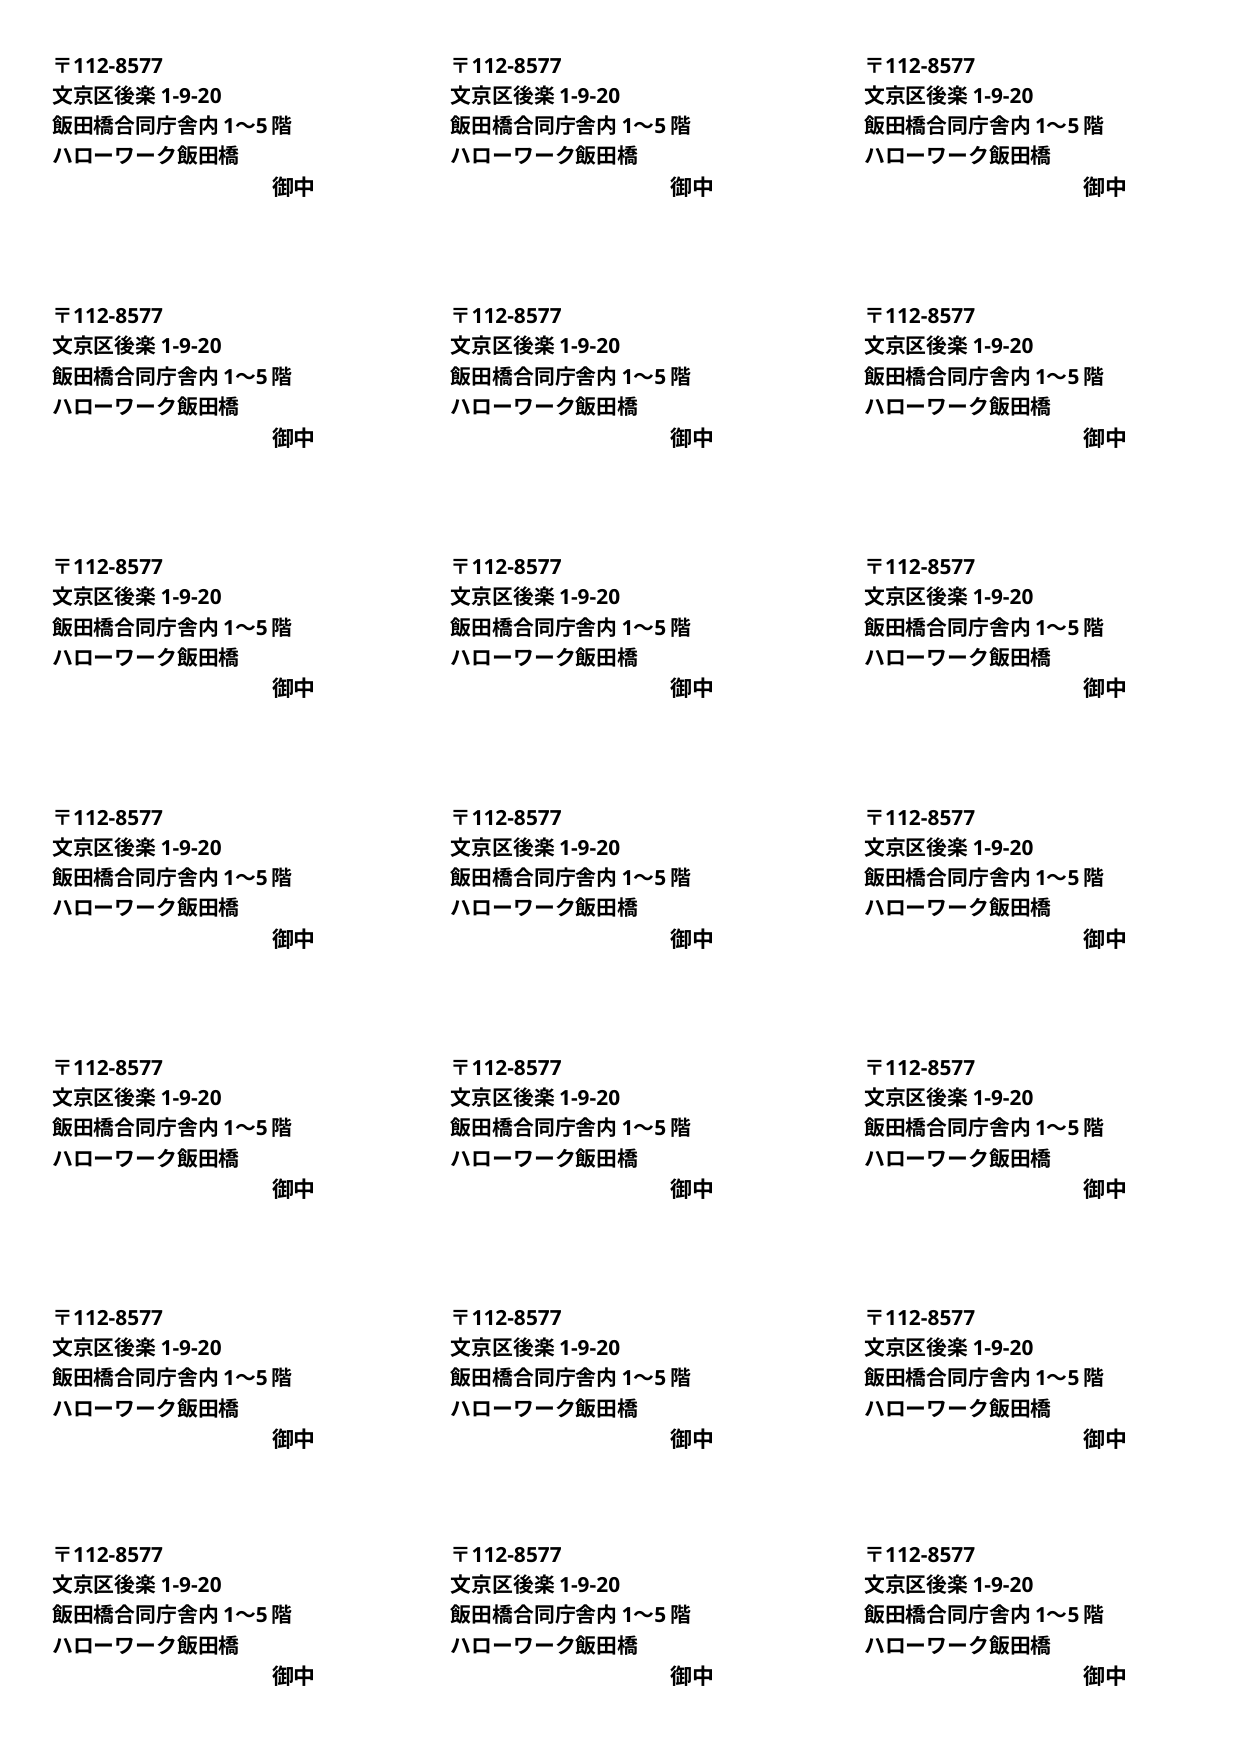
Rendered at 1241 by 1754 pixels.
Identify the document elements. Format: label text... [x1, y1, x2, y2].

table_header 〒112‐8577 文京区後楽1‐9‐20 飯田橋合同庁舎内1～5階 ハローワーク飯田橋 御中 [30, 0, 428, 251]
table_cell 〒112‐8577 文京区後楽1‐9‐20 飯田橋合同庁舎内1～5階 ハローワーク飯田橋 御中 [842, 1003, 1240, 1252]
table_cell 〒112‐8577 文京区後楽1‐9‐20 飯田橋合同庁舎内1～5階 ハローワーク飯田橋 御中 [428, 1503, 842, 1726]
table_cell 〒112‐8577 文京区後楽1‐9‐20 飯田橋合同庁舎内1～5階 ハローワーク飯田橋 御中 [30, 501, 428, 752]
table_cell 〒112‐8577 文京区後楽1‐9‐20 飯田橋合同庁舎内1～5階 ハローワーク飯田橋 御中 [30, 251, 428, 501]
table_cell 〒112‐8577 文京区後楽1‐9‐20 飯田橋合同庁舎内1～5階 ハローワーク飯田橋 御中 [842, 251, 1240, 501]
table_cell 〒112‐8577 文京区後楽1‐9‐20 飯田橋合同庁舎内1～5階 ハローワーク飯田橋 御中 [842, 1503, 1240, 1726]
table_cell 〒112‐8577 文京区後楽1‐9‐20 飯田橋合同庁舎内1～5階 ハローワーク飯田橋 御中 [30, 752, 428, 1002]
table_cell 〒112‐8577 文京区後楽1‐9‐20 飯田橋合同庁舎内1～5階 ハローワーク飯田橋 御中 [428, 501, 842, 752]
table_header 〒112‐8577 文京区後楽1‐9‐20 飯田橋合同庁舎内1～5階 ハローワーク飯田橋 御中 [428, 0, 842, 251]
table_cell 〒112‐8577 文京区後楽1‐9‐20 飯田橋合同庁舎内1～5階 ハローワーク飯田橋 御中 [30, 1003, 428, 1252]
table_cell 〒112‐8577 文京区後楽1‐9‐20 飯田橋合同庁舎内1～5階 ハローワーク飯田橋 御中 [842, 501, 1240, 752]
table_cell 〒112‐8577 文京区後楽1‐9‐20 飯田橋合同庁舎内1～5階 ハローワーク飯田橋 御中 [428, 251, 842, 501]
table_cell 〒112‐8577 文京区後楽1‐9‐20 飯田橋合同庁舎内1～5階 ハローワーク飯田橋 御中 [428, 1003, 842, 1252]
table_cell 〒112‐8577 文京区後楽1‐9‐20 飯田橋合同庁舎内1～5階 ハローワーク飯田橋 御中 [30, 1253, 428, 1502]
table_header 〒112‐8577 文京区後楽1‐9‐20 飯田橋合同庁舎内1～5階 ハローワーク飯田橋 御中 [842, 0, 1240, 251]
table_cell 〒112‐8577 文京区後楽1‐9‐20 飯田橋合同庁舎内1～5階 ハローワーク飯田橋 御中 [842, 752, 1240, 1002]
table_cell 〒112‐8577 文京区後楽1‐9‐20 飯田橋合同庁舎内1～5階 ハローワーク飯田橋 御中 [428, 752, 842, 1002]
table_cell 〒112‐8577 文京区後楽1‐9‐20 飯田橋合同庁舎内1～5階 ハローワーク飯田橋 御中 [30, 1503, 428, 1726]
table_cell 〒112‐8577 文京区後楽1‐9‐20 飯田橋合同庁舎内1～5階 ハローワーク飯田橋 御中 [842, 1253, 1240, 1502]
table_cell 〒112‐8577 文京区後楽1‐9‐20 飯田橋合同庁舎内1～5階 ハローワーク飯田橋 御中 [428, 1253, 842, 1502]
